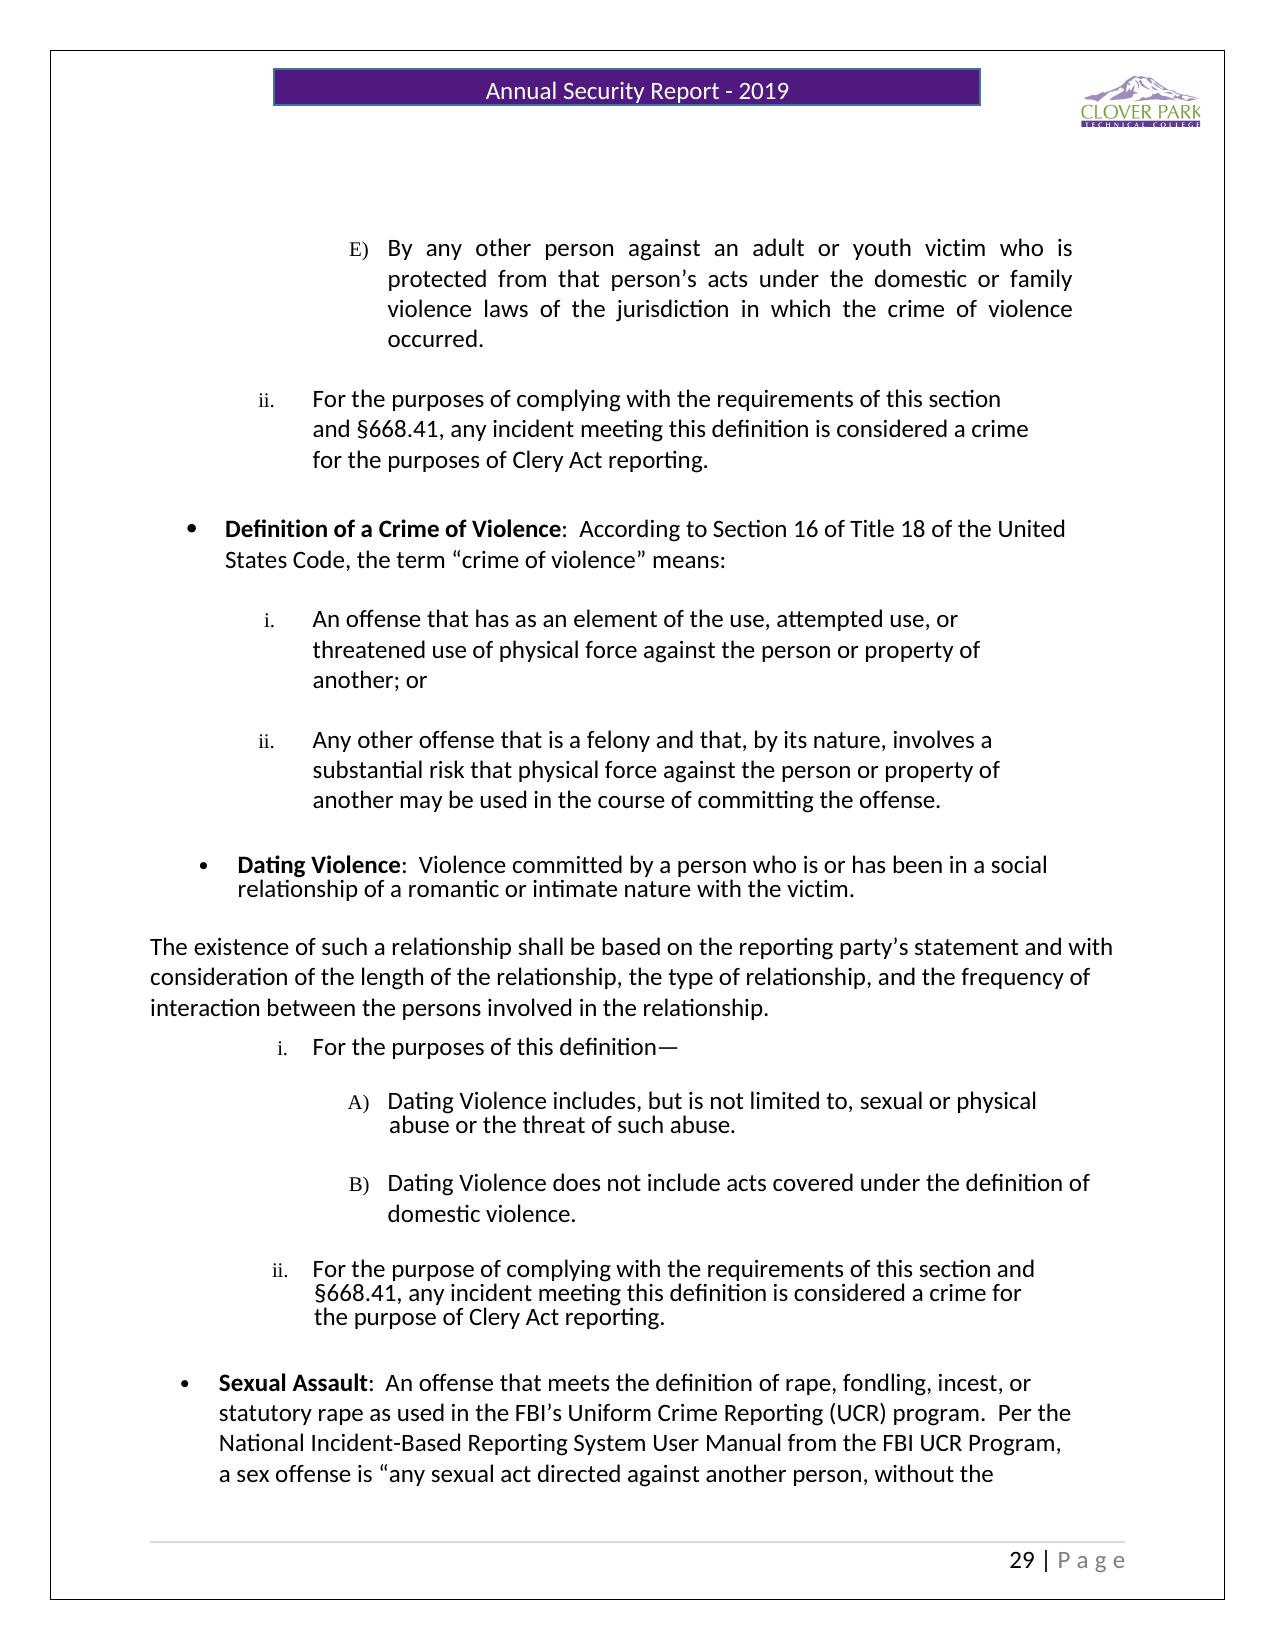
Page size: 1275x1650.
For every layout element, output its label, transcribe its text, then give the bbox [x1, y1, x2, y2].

list For the purposes of complying with the requirements of this section and §668.41, any incident meeting this definition is considered a crime for the purposes of Clery Act reporting. [258, 383, 1044, 474]
list An offense that has as an element of the use, attempted use, or threatened use of physical force against the person or property of another; or [264, 603, 1048, 695]
list Definition of a Crime of Violence: According to Section 16 of Title 18 of the United States Code, the term “crime of violence” means: [187, 514, 1125, 575]
list For the purposes of this definition— [277, 1031, 1125, 1061]
list Dating Violence includes, but is not limited to, sexual or physical abuse or the threat of such abuse. [347, 1091, 1061, 1138]
list By any other person against an adult or youth victim who is protected from that person’s acts under the domestic or family violence laws of the jurisdiction in which the crime of violence occurred. [349, 233, 1073, 354]
picture [1081, 76, 1200, 126]
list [181, 1367, 1079, 1488]
list Dating Violence: Violence committed by a person who is or has been in a social relationship of a romantic or intimate nature with the victim. [200, 854, 1082, 902]
list Any other offense that is a felony and that, by its nature, involves a substantial risk that physical force against the person or property of another may be used in the course of committing the offense. [258, 724, 1060, 815]
text The existence of such a relationship shall be based on the reporting party’s statement and with consideration of the length of the relationship, the type of relationship, and the frequency of interaction between the persons involved in the relationship. [150, 931, 1125, 1023]
list For the purpose of complying with the requirements of this section and §668.41, any incident meeting this definition is considered a crime for the purpose of Clery Act reporting. [272, 1258, 1044, 1330]
list Dating Violence does not include acts covered under the definition of domestic violence. [348, 1167, 1125, 1228]
